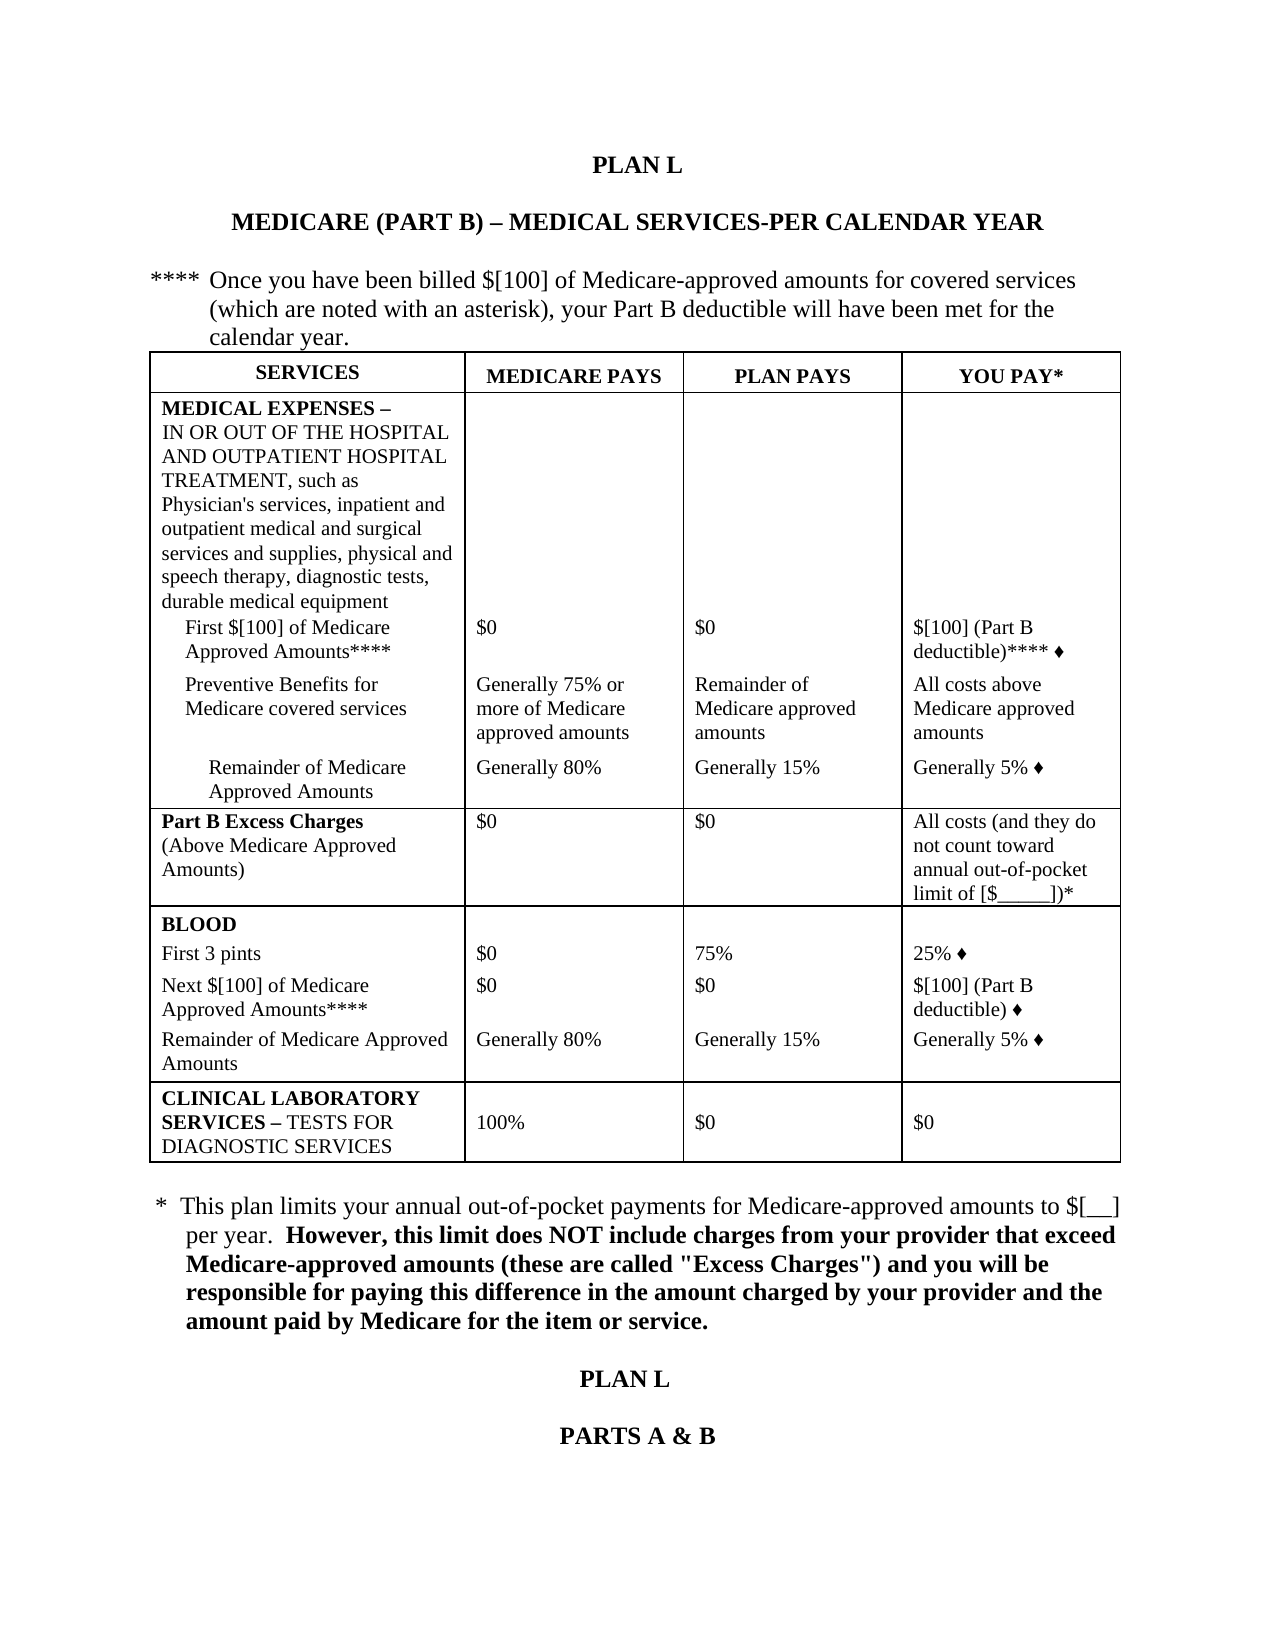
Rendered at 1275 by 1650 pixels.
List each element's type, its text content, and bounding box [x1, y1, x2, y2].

table_cell BLOOD [151, 907, 464, 941]
table_cell MEDICAL EXPENSES – IN OR OUT OF THE HOSPITAL AND OUTPATIENT HOSPITAL TREATMENT, such as Physician's services, inpatient and outpatient medical and surgical services and supplies, physical and speech therapy, diagnostic tests, durable medical equipment [151, 393, 464, 615]
table_cell Preventive Benefits for Medicare covered services [151, 672, 464, 755]
table_cell [466, 907, 683, 941]
table_header PLAN PAYS [684, 353, 901, 392]
table_cell Remainder of Medicare Approved Amounts [151, 1027, 464, 1081]
table_cell 25% ♦ [903, 941, 1120, 972]
table_header SERVICES [151, 353, 464, 392]
table_cell [684, 393, 901, 615]
table_header YOU PAY* [903, 353, 1120, 392]
table_cell Part B Excess Charges (Above Medicare Approved Amounts) [151, 809, 464, 905]
table_cell [684, 907, 901, 941]
table_cell $0 [466, 615, 683, 672]
table_cell $0 [466, 941, 683, 972]
table_cell [903, 393, 1120, 615]
table_cell Generally 75% or more of Medicare approved amounts [466, 672, 683, 755]
table_cell Generally 80% [466, 1027, 683, 1081]
subtitle PARTS A & B [150, 1421, 1125, 1450]
table_cell $[100] (Part B deductible) ♦ [903, 973, 1120, 1027]
table_cell $[100] (Part B deductible)**** ♦ [903, 615, 1120, 672]
text MEDICARE (PART B) – MEDICAL SERVICES-PER CALENDAR YEAR [150, 207, 1125, 236]
table_cell Generally 80% [466, 755, 683, 807]
table_cell $0 [684, 615, 901, 672]
table_cell First $[100] of Medicare Approved Amounts**** [151, 615, 464, 672]
table_cell $0 [684, 1083, 901, 1161]
table_cell Generally 5% ♦ [903, 1027, 1120, 1081]
table_cell $0 [466, 809, 683, 905]
table_cell Remainder of Medicare approved amounts [684, 672, 901, 755]
table_cell CLINICAL LABORATORY SERVICES – TESTS FOR DIAGNOSTIC SERVICES [151, 1083, 464, 1161]
text * This plan limits your annual out-of-pocket payments for Medicare-approved amounts to $[__] per year. However, this limit does NOT include charges from your provider that exceed Medicare-approved amounts (these are called "Excess Charges") and you will be responsible for paying this difference in the amount charged by your provider and the amount paid by Medicare for the item or service. [155, 1191, 1125, 1335]
table_cell All costs above Medicare approved amounts [903, 672, 1120, 755]
table_cell First 3 pints [151, 941, 464, 972]
table_cell All costs (and they do not count toward annual out-of-pocket limit of [$_____])* [903, 809, 1120, 905]
table_cell $0 [684, 973, 901, 1027]
table_cell 100% [466, 1083, 683, 1161]
table_cell $0 [466, 973, 683, 1027]
table_cell Generally 5% ♦ [903, 755, 1120, 807]
table_header MEDICARE PAYS [466, 353, 683, 392]
table_cell 75% [684, 941, 901, 972]
table_cell Next $[100] of Medicare Approved Amounts**** [151, 973, 464, 1027]
table_cell Generally 15% [684, 1027, 901, 1081]
table_cell [466, 393, 683, 615]
text PLAN L [125, 1364, 1125, 1392]
table_cell Remainder of Medicare Approved Amounts [151, 755, 464, 807]
table_cell Generally 15% [684, 755, 901, 807]
table_cell $0 [684, 809, 901, 905]
text **** Once you have been billed $[100] of Medicare-approved amounts for covered services (which are noted with an asterisk), your Part B deductible will have been met for the calendar year. [150, 265, 1125, 351]
table_cell $0 [903, 1083, 1120, 1161]
text PLAN L [150, 150, 1125, 179]
table_cell [903, 907, 1120, 941]
